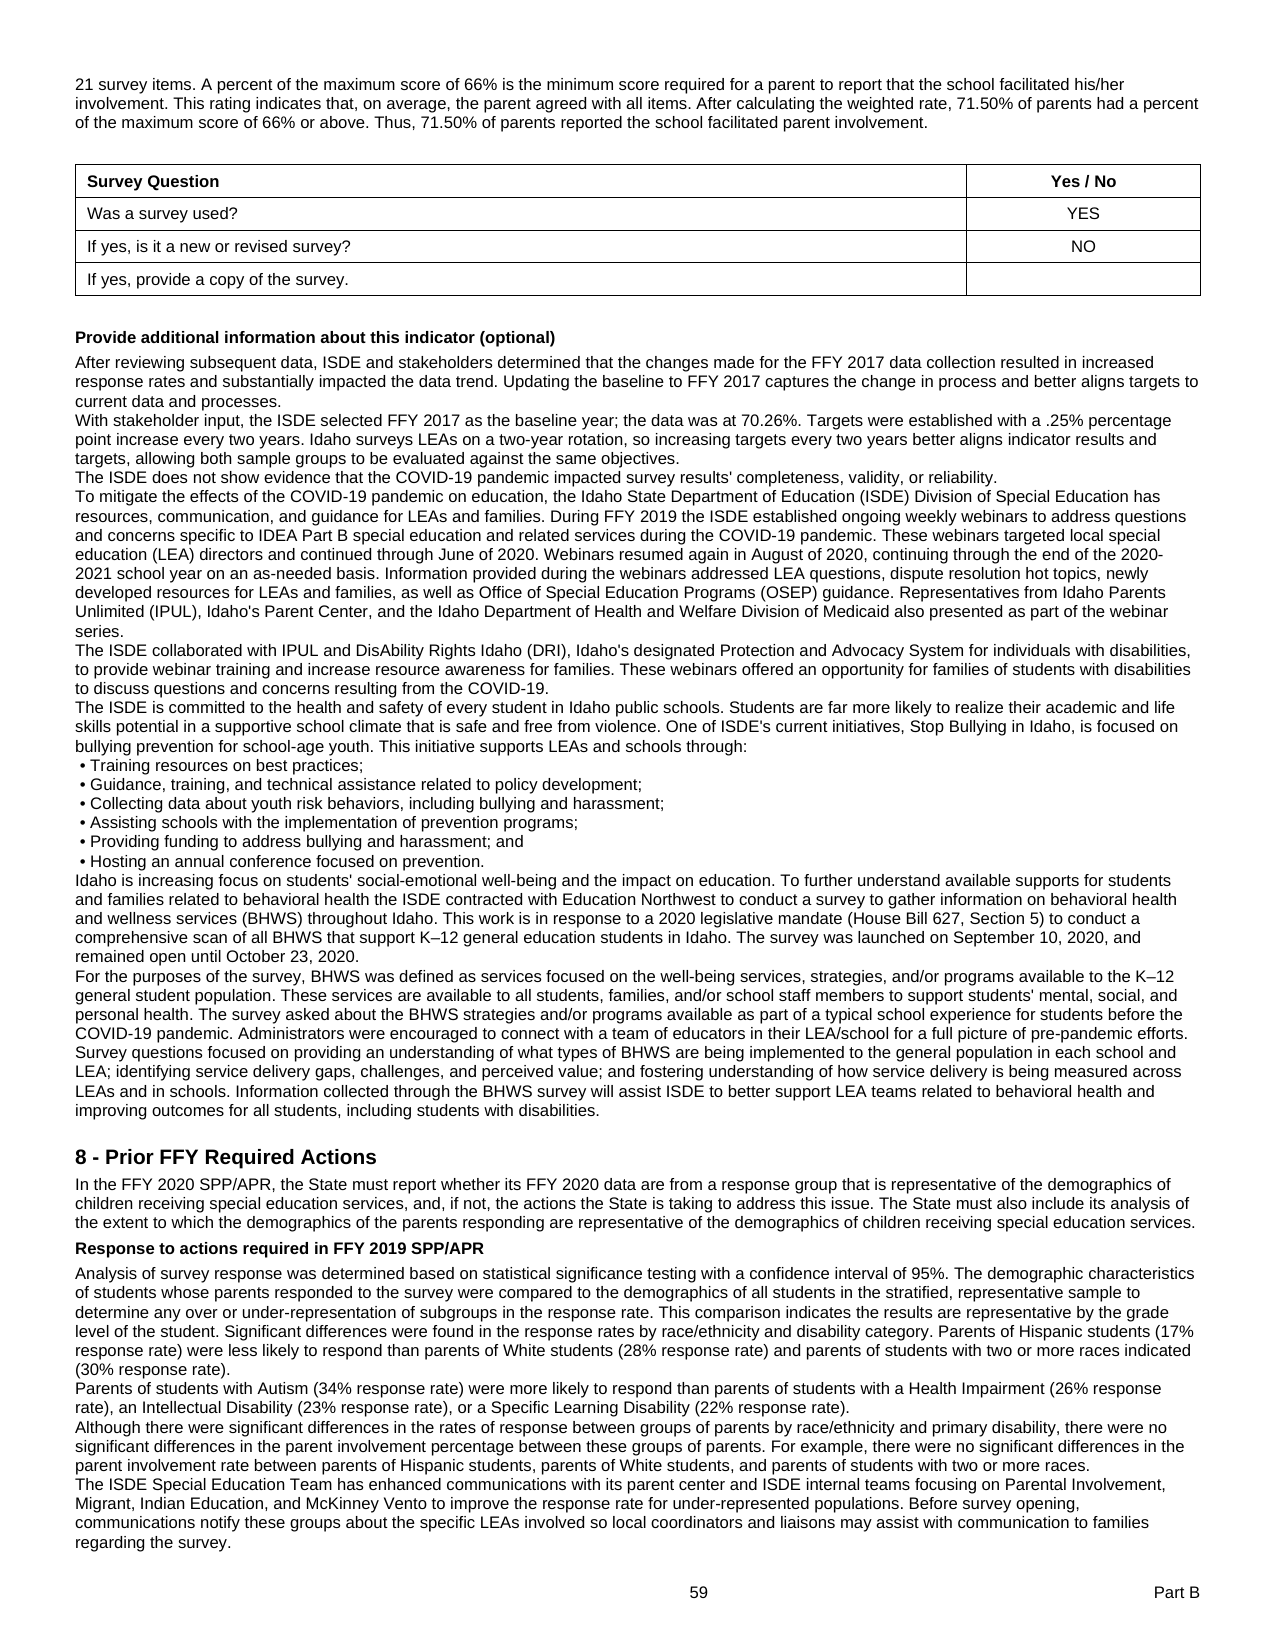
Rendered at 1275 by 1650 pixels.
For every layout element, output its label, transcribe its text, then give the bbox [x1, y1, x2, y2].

text In the FFY 2020 SPP/APR, the State must report whether its FFY 2020 data are from a response group that is representative of the demographics of children receiving special education services, and, if not, the actions the State is taking to address this issue. The State must also include its analysis of the extent to which the demographics of the parents responding are representative of the demographics of children receiving special education services. [75, 1175, 1200, 1232]
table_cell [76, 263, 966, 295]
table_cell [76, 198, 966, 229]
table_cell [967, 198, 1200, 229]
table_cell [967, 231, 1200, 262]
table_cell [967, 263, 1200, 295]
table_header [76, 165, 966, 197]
text Response to actions required in FFY 2019 SPP/APR [75, 1239, 1200, 1258]
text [75, 75, 1200, 132]
subtitle 8 - Prior FFY Required Actions [75, 1145, 1200, 1169]
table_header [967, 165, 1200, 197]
text Analysis of survey response was determined based on statistical significance testing with a confidence interval of 95%. The demographic characteristics of students whose parents responded to the survey were compared to the demographics of all students in the stratified, representative sample to determine any over or under-representation of subgroups in the response rate. This comparison indicates the results are representative by the grade level of the student. Significant differences were found in the response rates by race/ethnicity and disability category. Parents of Hispanic students (17% response rate) were less likely to respond than parents of White students (28% response rate) and parents of students with two or more races indicated (30% response rate). Parents of students with Autism (34% response rate) were more likely to respond than parents of students with a Health Impairment (26% response rate), an Intellectual Disability (23% response rate), or a Specific Learning Disability (22% response rate). Although there were significant differences in the rates of response between groups of parents by race/ethnicity and primary disability, there were no significant differences in the parent involvement percentage between these groups of parents. For example, there were no significant differences in the parent involvement rate between parents of Hispanic students, parents of White students, and parents of students with two or more races. The ISDE Special Education Team has enhanced communications with its parent center and ISDE internal teams focusing on Parental Involvement, Migrant, Indian Education, and McKinney Vento to improve the response rate for under-represented populations. Before survey opening, communications notify these groups about the specific LEAs involved so local coordinators and liaisons may assist with communication to families regarding the survey. [75, 1264, 1200, 1552]
text After reviewing subsequent data, ISDE and stakeholders determined that the changes made for the FFY 2017 data collection resulted in increased response rates and substantially impacted the data trend. Updating the baseline to FFY 2017 captures the change in process and better aligns targets to current data and processes. With stakeholder input, the ISDE selected FFY 2017 as the baseline year; the data was at 70.26%. Targets were established with a .25% percentage point increase every two years. Idaho surveys LEAs on a two-year rotation, so increasing targets every two years better aligns indicator results and targets, allowing both sample groups to be evaluated against the same objectives. The ISDE does not show evidence that the COVID-19 pandemic impacted survey results' completeness, validity, or reliability. To mitigate the effects of the COVID-19 pandemic on education, the Idaho State Department of Education (ISDE) Division of Special Education has resources, communication, and guidance for LEAs and families. During FFY 2019 the ISDE established ongoing weekly webinars to address questions and concerns specific to IDEA Part B special education and related services during the COVID-19 pandemic. These webinars targeted local special education (LEA) directors and continued through June of 2020. Webinars resumed again in August of 2020, continuing through the end of the 2020-2021 school year on an as-needed basis. Information provided during the webinars addressed LEA questions, dispute resolution hot topics, newly developed resources for LEAs and families, as well as Office of Special Education Programs (OSEP) guidance. Representatives from Idaho Parents Unlimited (IPUL), Idaho's Parent Center, and the Idaho Department of Health and Welfare Division of Medicaid also presented as part of the webinar series. The ISDE collaborated with IPUL and DisAbility Rights Idaho (DRI), Idaho's designated Protection and Advocacy System for individuals with disabilities, to provide webinar training and increase resource awareness for families. These webinars offered an opportunity for families of students with disabilities to discuss questions and concerns resulting from the COVID-19. The ISDE is committed to the health and safety of every student in Idaho public schools. Students are far more likely to realize their academic and life skills potential in a supportive school climate that is safe and free from violence. One of ISDE's current initiatives, Stop Bullying in Idaho, is focused on bullying prevention for school-age youth. This initiative supports LEAs and schools through: • Training resources on best practices; • Guidance, training, and technical assistance related to policy development; • Collecting data about youth risk behaviors, including bullying and harassment; • Assisting schools with the implementation of prevention programs; • Providing funding to address bullying and harassment; and • Hosting an annual conference focused on prevention. Idaho is increasing focus on students' social-emotional well-being and the impact on education. To further understand available supports for students and families related to behavioral health the ISDE contracted with Education Northwest to conduct a survey to gather information on behavioral health and wellness services (BHWS) throughout Idaho. This work is in response to a 2020 legislative mandate (House Bill 627, Section 5) to conduct a comprehensive scan of all BHWS that support K–12 general education students in Idaho. The survey was launched on September 10, 2020, and remained open until October 23, 2020. For the purposes of the survey, BHWS was defined as services focused on the well-being services, strategies, and/or programs available to the K–12 general student population. These services are available to all students, families, and/or school staff members to support students' mental, social, and personal health. The survey asked about the BHWS strategies and/or programs available as part of a typical school experience for students before the COVID-19 pandemic. Administrators were encouraged to connect with a team of educators in their LEA/school for a full picture of pre-pandemic efforts. Survey questions focused on providing an understanding of what types of BHWS are being implemented to the general population in each school and LEA; identifying service delivery gaps, challenges, and perceived value; and fostering understanding of how service delivery is being measured across LEAs and in schools. Information collected through the BHWS survey will assist ISDE to better support LEA teams related to behavioral health and improving outcomes for all students, including students with disabilities. [75, 353, 1200, 1120]
text Provide additional information about this indicator (optional) [75, 328, 1200, 347]
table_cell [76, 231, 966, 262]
